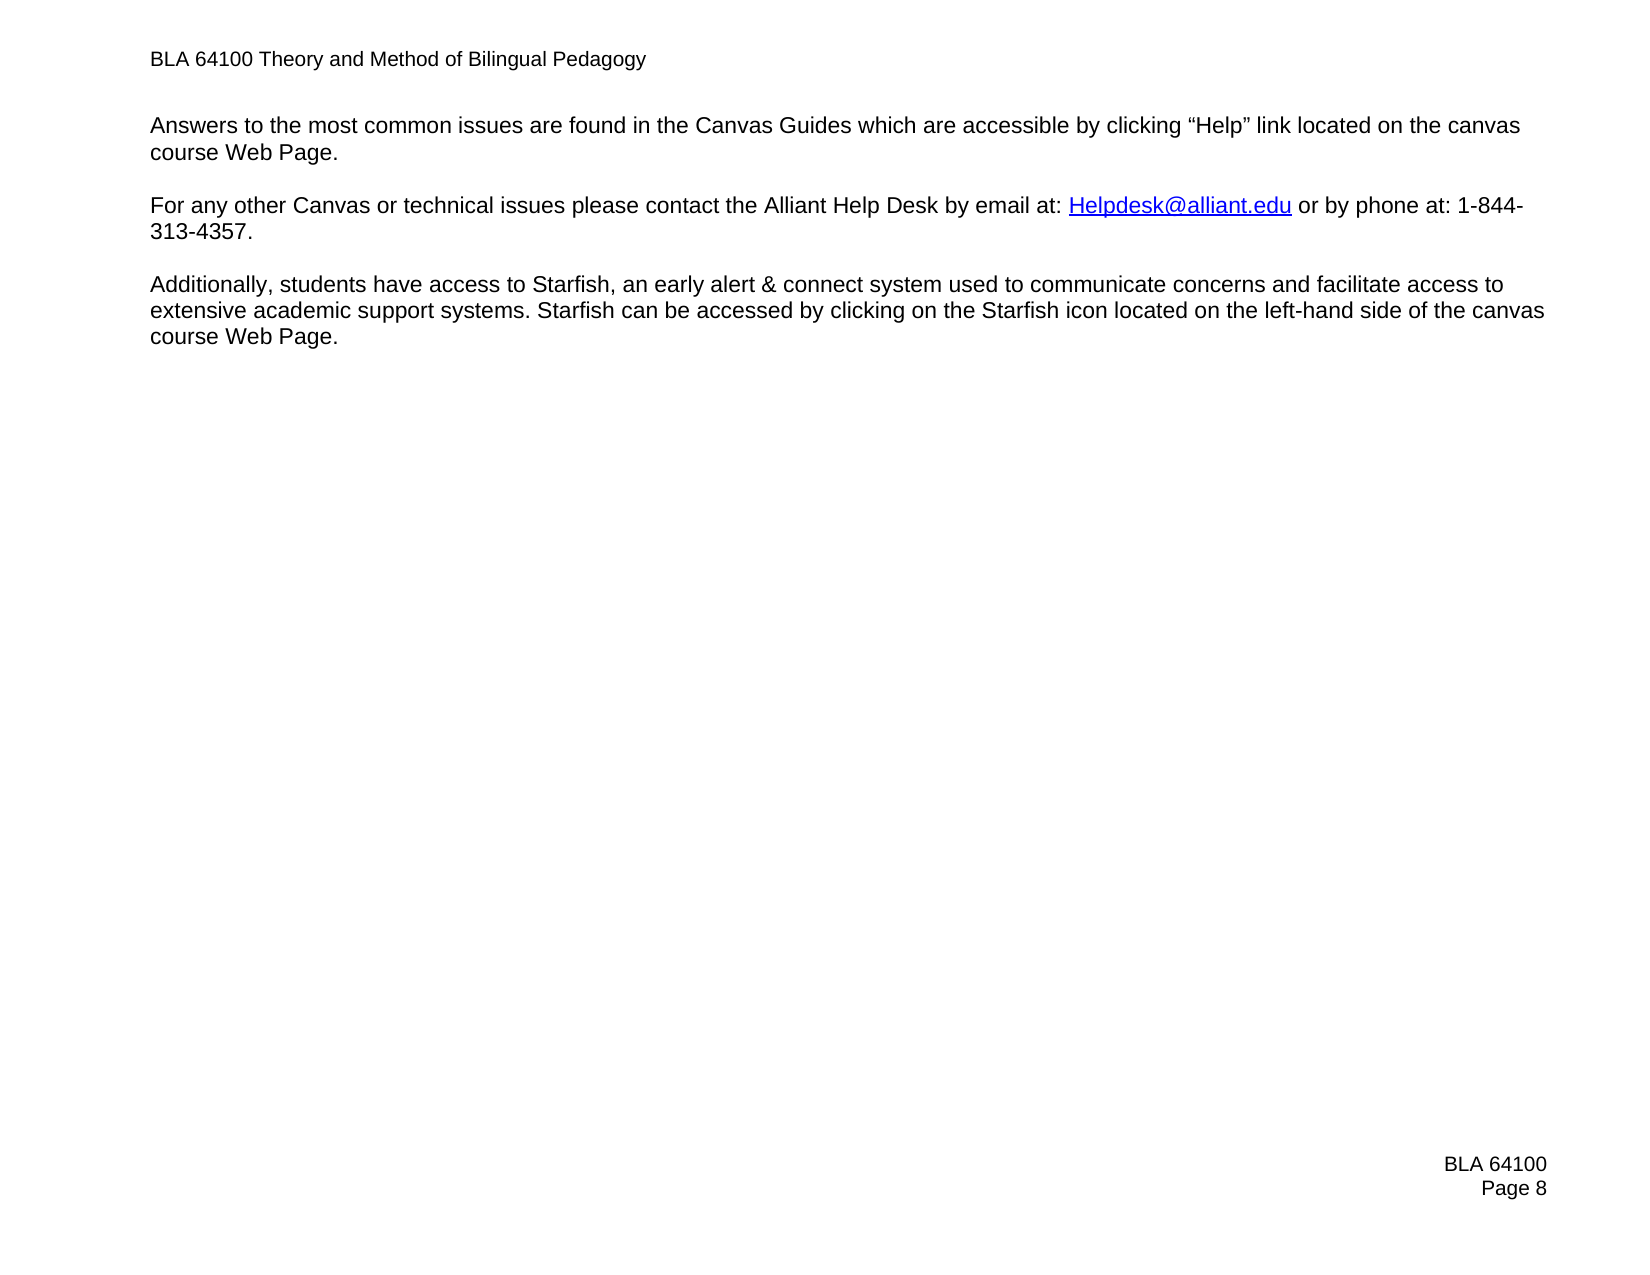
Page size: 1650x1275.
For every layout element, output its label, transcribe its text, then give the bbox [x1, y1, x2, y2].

text For any other Canvas or technical issues please contact the Alliant Help Desk by email at: Helpdesk@alliant.edu or by phone at: 1-844-313-4357. [150, 192, 1547, 244]
text Answers to the most common issues are found in the Canvas Guides which are accessible by clicking “Help” link located on the canvas course Web Page. [150, 112, 1547, 165]
text Additionally, students have access to Starfish, an early alert & connect system used to communicate concerns and facilitate access to extensive academic support systems. Starfish can be accessed by clicking on the Starfish icon located on the left-hand side of the canvas course Web Page. [150, 271, 1547, 350]
